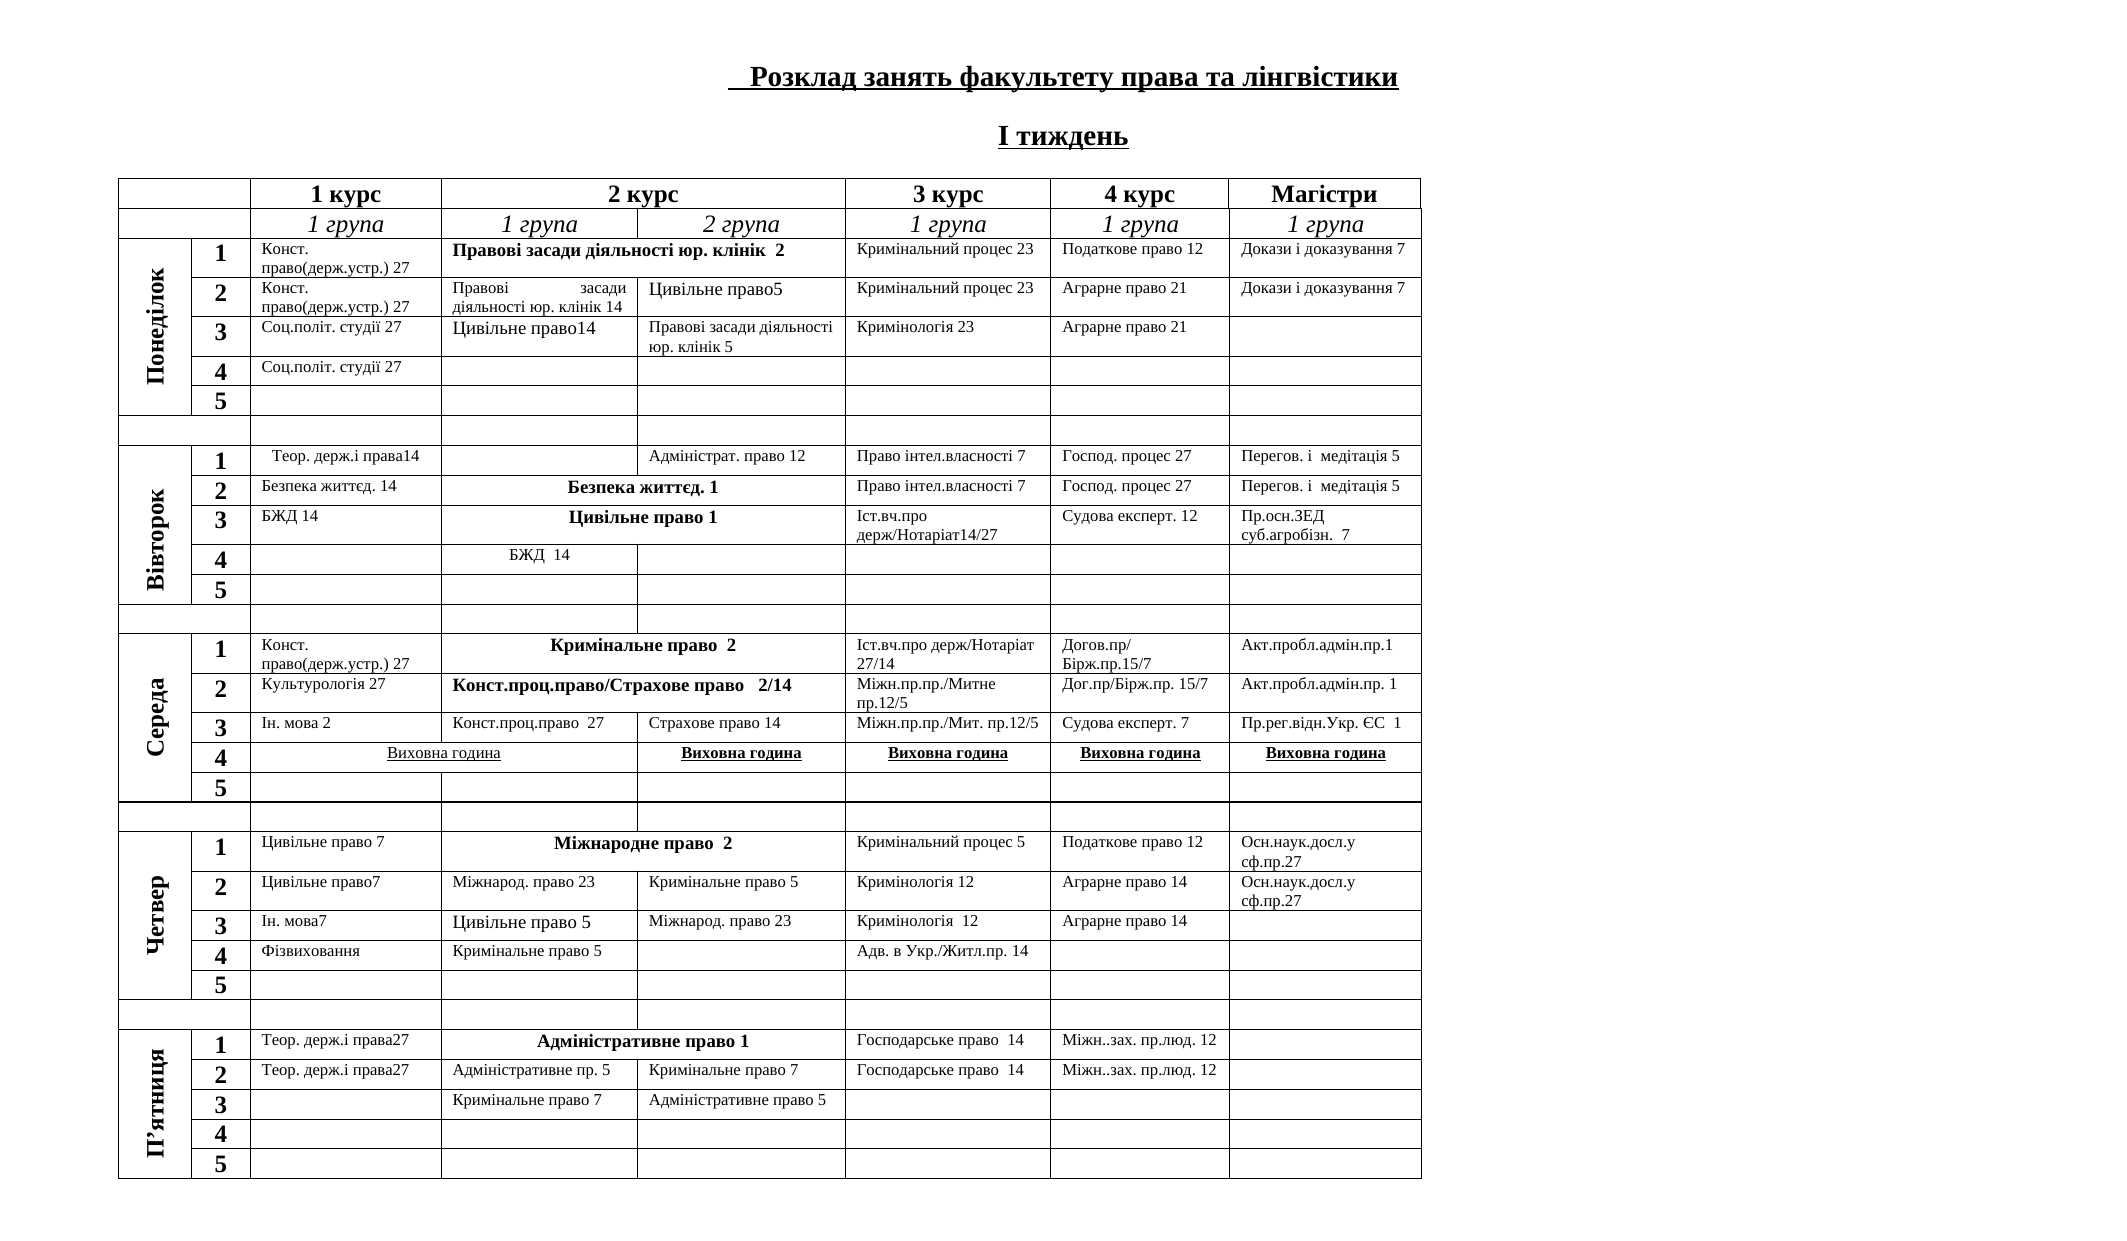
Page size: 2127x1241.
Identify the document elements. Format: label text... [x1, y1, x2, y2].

table_cell Міжн.пр.пр./Митне пр.12/5 [846, 674, 1050, 712]
table_cell Господарське право 14 [846, 1060, 1050, 1089]
table_cell Культурологія 27 [251, 674, 441, 712]
table_cell [638, 545, 845, 574]
table_cell 2 [192, 674, 250, 712]
table_cell [442, 1000, 637, 1029]
table_cell 5 [192, 773, 250, 801]
table_cell Право інтел.власності 7 [846, 476, 1050, 504]
table_cell [846, 545, 1050, 574]
table_cell Господ. процес 27 [1051, 446, 1229, 475]
table_cell Ін. мова7 [251, 911, 441, 940]
table_cell Міжн.пр.пр./Мит. пр.12/5 [846, 713, 1050, 742]
table_cell Податкове право 12 [1051, 832, 1229, 871]
table_cell Правові засади діяльності юр. клінік 2 [442, 239, 845, 277]
table_cell Іст.вч.про держ/Нотаріат14/27 [846, 506, 1050, 544]
table_cell Конст. право(держ.устр.) 27 [251, 634, 441, 673]
table_cell Адміністративне пр. 5 [442, 1060, 637, 1089]
table_cell Безпека життєд. 1 [442, 476, 845, 504]
table_cell Виховна година [846, 743, 1050, 772]
table_cell Цивільне право5 [638, 278, 845, 316]
table_cell Кримінальне право 7 [638, 1060, 845, 1089]
table_cell Теор. держ.і права14 [251, 446, 441, 475]
table_cell 4 [192, 1120, 250, 1148]
table_cell [846, 1090, 1050, 1118]
table_cell Іст.вч.про держ/Нотаріат 27/14 [846, 634, 1050, 673]
table_cell Фізвиховання [251, 941, 441, 969]
table_cell Господарське право 14 [846, 1030, 1050, 1059]
table_cell Аграрне право 21 [1051, 278, 1229, 316]
table_cell [119, 209, 250, 237]
table_cell Конст. право(держ.устр.) 27 [251, 278, 441, 316]
table_cell [1051, 575, 1229, 603]
table_cell Кримінальне право 2 [442, 634, 845, 673]
table_cell Ін. мова 2 [251, 713, 441, 742]
table_cell Осн.наук.досл.у сф.пр.27 [1230, 872, 1421, 910]
table_cell [251, 803, 441, 831]
table_cell 1 [192, 446, 250, 475]
table_cell [846, 386, 1050, 415]
table_cell Адміністративне право 5 [638, 1090, 845, 1118]
table_cell Виховна година [1230, 743, 1421, 772]
text Розклад занять факультету права та лінгвістики [59, 59, 2067, 93]
table_cell Понеділок [119, 239, 191, 415]
table_cell [251, 575, 441, 603]
table_cell [1051, 605, 1229, 633]
table_cell 4 [192, 357, 250, 385]
table_cell 2 [192, 278, 250, 316]
table_cell 3 [192, 506, 250, 544]
table_cell [1230, 1149, 1421, 1178]
table_cell 1 [192, 634, 250, 673]
table_cell [442, 803, 637, 831]
table_cell [442, 605, 637, 633]
table_cell Виховна година [638, 743, 845, 772]
table_cell Осн.наук.досл.у сф.пр.27 [1230, 832, 1421, 871]
table_cell [442, 575, 637, 603]
table_cell [1230, 575, 1421, 603]
table_cell 2 [192, 872, 250, 910]
table_cell Кримінологія 12 [846, 872, 1050, 910]
table_cell 3 [192, 713, 250, 742]
table_cell 3 [192, 911, 250, 940]
table_cell Адміністрат. право 12 [638, 446, 845, 475]
table_cell [251, 1149, 441, 1178]
table_cell [846, 605, 1050, 633]
table_cell Міжн..зах. пр.люд. 12 [1051, 1030, 1229, 1059]
table_cell Міжнародне право 2 [442, 832, 845, 871]
table_cell Пр.рег.відн.Укр. ЄС 1 [1230, 713, 1421, 742]
table_cell Цивільне право7 [251, 872, 441, 910]
table_cell Адв. в Укр./Житл.пр. 14 [846, 941, 1050, 969]
table_cell Безпека життєд. 14 [251, 476, 441, 504]
table_cell Конст.проц.право 27 [442, 713, 637, 742]
table_cell [442, 971, 637, 999]
table_cell [1230, 386, 1421, 415]
table_cell 3 [192, 1090, 250, 1118]
table_cell Четвер [119, 832, 191, 999]
table_cell 1 [192, 832, 250, 871]
table_cell [1051, 386, 1229, 415]
table_cell [638, 971, 845, 999]
table_cell [1051, 773, 1229, 801]
table_cell [1051, 357, 1229, 385]
table_cell [442, 386, 637, 415]
table_cell 4 [192, 743, 250, 772]
table_cell [442, 1120, 637, 1148]
table_cell [1051, 1149, 1229, 1178]
table_cell Кримінальний процес 23 [846, 278, 1050, 316]
table_cell [638, 773, 845, 801]
table_cell [1230, 1060, 1421, 1089]
table_cell Судова експерт. 7 [1051, 713, 1229, 742]
table_cell [638, 575, 845, 603]
table_cell Аграрне право 14 [1051, 872, 1229, 910]
table_cell [1230, 605, 1421, 633]
table_cell Господ. процес 27 [1051, 476, 1229, 504]
table_cell [638, 1149, 845, 1178]
table_cell [1230, 773, 1421, 801]
table_cell Акт.пробл.адмін.пр.1 [1230, 634, 1421, 673]
table_cell [1230, 1030, 1421, 1059]
table_cell [251, 1120, 441, 1148]
table_cell [846, 803, 1050, 831]
table_cell [846, 1000, 1050, 1029]
table_cell Конст.проц.право/Страхове право 2/14 [442, 674, 845, 712]
table_cell [1051, 1120, 1229, 1148]
table_cell [1051, 1090, 1229, 1118]
table_cell [251, 1000, 441, 1029]
table_cell 4 [192, 545, 250, 574]
table_cell Кримінальне право 5 [638, 872, 845, 910]
table_cell [1230, 317, 1421, 356]
table_cell [1230, 357, 1421, 385]
table_cell 4 [192, 941, 250, 969]
table_cell Теор. держ.і права27 [251, 1030, 441, 1059]
table_header 1 курс [251, 179, 441, 208]
table_cell Податкове право 12 [1051, 239, 1229, 277]
table_cell 5 [192, 1149, 250, 1178]
table_cell [1230, 941, 1421, 969]
table_cell [846, 1120, 1050, 1148]
table_cell 1 [192, 239, 250, 277]
table_cell Докази і доказування 7 [1230, 239, 1421, 277]
table_cell [1230, 1000, 1421, 1029]
table_cell Цивільне право 1 [442, 506, 845, 544]
table_cell 5 [192, 575, 250, 603]
table_header 3 курс [846, 179, 1050, 208]
table_cell [442, 1149, 637, 1178]
table_cell 1 група [846, 209, 1050, 237]
table_cell Аграрне право 14 [1051, 911, 1229, 940]
table_cell [1051, 971, 1229, 999]
table_cell [119, 416, 250, 445]
table_cell [638, 1000, 845, 1029]
table_cell Правові засади діяльності юр. клінік 14 [442, 278, 637, 316]
table_cell Соц.політ. студії 27 [251, 357, 441, 385]
table_cell [251, 773, 441, 801]
table_cell [442, 357, 637, 385]
table_cell БЖД 14 [442, 545, 637, 574]
table_cell [251, 416, 441, 445]
table_cell [1230, 1090, 1421, 1118]
table_cell [442, 773, 637, 801]
table_cell [1051, 803, 1229, 831]
table_cell Адміністративне право 1 [442, 1030, 845, 1059]
table_cell Судова експерт. 12 [1051, 506, 1229, 544]
table_cell [442, 416, 637, 445]
table_cell Аграрне право 21 [1051, 317, 1229, 356]
table_cell [846, 416, 1050, 445]
table_cell [251, 386, 441, 415]
table_cell Середа [119, 634, 191, 801]
table_cell [1051, 545, 1229, 574]
table_cell [1230, 1120, 1421, 1148]
table_cell [1230, 545, 1421, 574]
table_cell Міжнарод. право 23 [638, 911, 845, 940]
table_cell [442, 446, 637, 475]
table_cell Виховна година [251, 743, 637, 772]
table_cell Цивільне право 5 [442, 911, 637, 940]
table_cell [119, 605, 250, 633]
table_cell Акт.пробл.адмін.пр. 1 [1230, 674, 1421, 712]
table_cell Цивільне право 7 [251, 832, 441, 871]
table_cell [119, 1000, 250, 1029]
table_cell [638, 803, 845, 831]
table_cell 5 [192, 386, 250, 415]
table_header 4 курс [1051, 179, 1228, 208]
table_cell Пр.осн.ЗЕД суб.агробізн. 7 [1230, 506, 1421, 544]
table_cell Міжнарод. право 23 [442, 872, 637, 910]
table_cell [846, 773, 1050, 801]
table_header [119, 179, 250, 208]
table_cell 2 [192, 1060, 250, 1089]
table_cell [638, 386, 845, 415]
table_cell 1 група [1051, 209, 1229, 237]
table_cell [1230, 911, 1421, 940]
table_cell Кримінальний процес 5 [846, 832, 1050, 871]
table_cell Кримінальне право 7 [442, 1090, 637, 1118]
table_cell Докази і доказування 7 [1230, 278, 1421, 316]
table_cell [846, 1149, 1050, 1178]
table_cell [1230, 971, 1421, 999]
table_cell 5 [192, 971, 250, 999]
table_cell [638, 605, 845, 633]
table_cell Право інтел.власності 7 [846, 446, 1050, 475]
table_cell [1051, 1000, 1229, 1029]
table_cell 1 група [442, 209, 637, 237]
table_cell [251, 545, 441, 574]
table_cell Кримінальний процес 23 [846, 239, 1050, 277]
table_header 2 курс [442, 179, 845, 208]
table_cell 3 [192, 317, 250, 356]
table_cell Вівторок [119, 446, 191, 603]
table_cell 2 [192, 476, 250, 504]
table_cell [846, 575, 1050, 603]
table_cell Перегов. і медітація 5 [1230, 476, 1421, 504]
table_cell [251, 605, 441, 633]
table_cell 1 [192, 1030, 250, 1059]
table_cell Кримінологія 23 [846, 317, 1050, 356]
table_cell [846, 971, 1050, 999]
table_cell Перегов. і медітація 5 [1230, 446, 1421, 475]
table_cell [119, 803, 250, 831]
table_cell Цивільне право14 [442, 317, 637, 356]
table_cell [1051, 941, 1229, 969]
text І тиждень [59, 118, 2067, 152]
table_cell Теор. держ.і права27 [251, 1060, 441, 1089]
table_cell Правові засади діяльності юр. клінік 5 [638, 317, 845, 356]
table_cell [1230, 416, 1421, 445]
table_cell Виховна година [1051, 743, 1229, 772]
table_cell Міжн..зах. пр.люд. 12 [1051, 1060, 1229, 1089]
table_cell Кримінальне право 5 [442, 941, 637, 969]
table_cell БЖД 14 [251, 506, 441, 544]
table_cell Догов.пр/Бірж.пр.15/7 [1051, 634, 1229, 673]
table_cell [1230, 803, 1421, 831]
table_cell [638, 1120, 845, 1148]
table_cell [251, 1090, 441, 1118]
table_cell 2 група [638, 209, 845, 237]
table_cell Дог.пр/Бірж.пр. 15/7 [1051, 674, 1229, 712]
table_cell 1 група [1230, 209, 1421, 237]
table_header Магістри [1229, 179, 1420, 208]
table_cell Конст. право(держ.устр.) 27 [251, 239, 441, 277]
table_cell П’ятниця [119, 1030, 191, 1178]
table_cell [251, 971, 441, 999]
table_cell [846, 357, 1050, 385]
table_cell [638, 416, 845, 445]
table_cell [638, 357, 845, 385]
table_cell Кримінологія 12 [846, 911, 1050, 940]
table_cell [1051, 416, 1229, 445]
table_cell Страхове право 14 [638, 713, 845, 742]
table_cell [638, 941, 845, 969]
table_cell Соц.політ. студії 27 [251, 317, 441, 356]
table_cell 1 група [251, 209, 441, 237]
